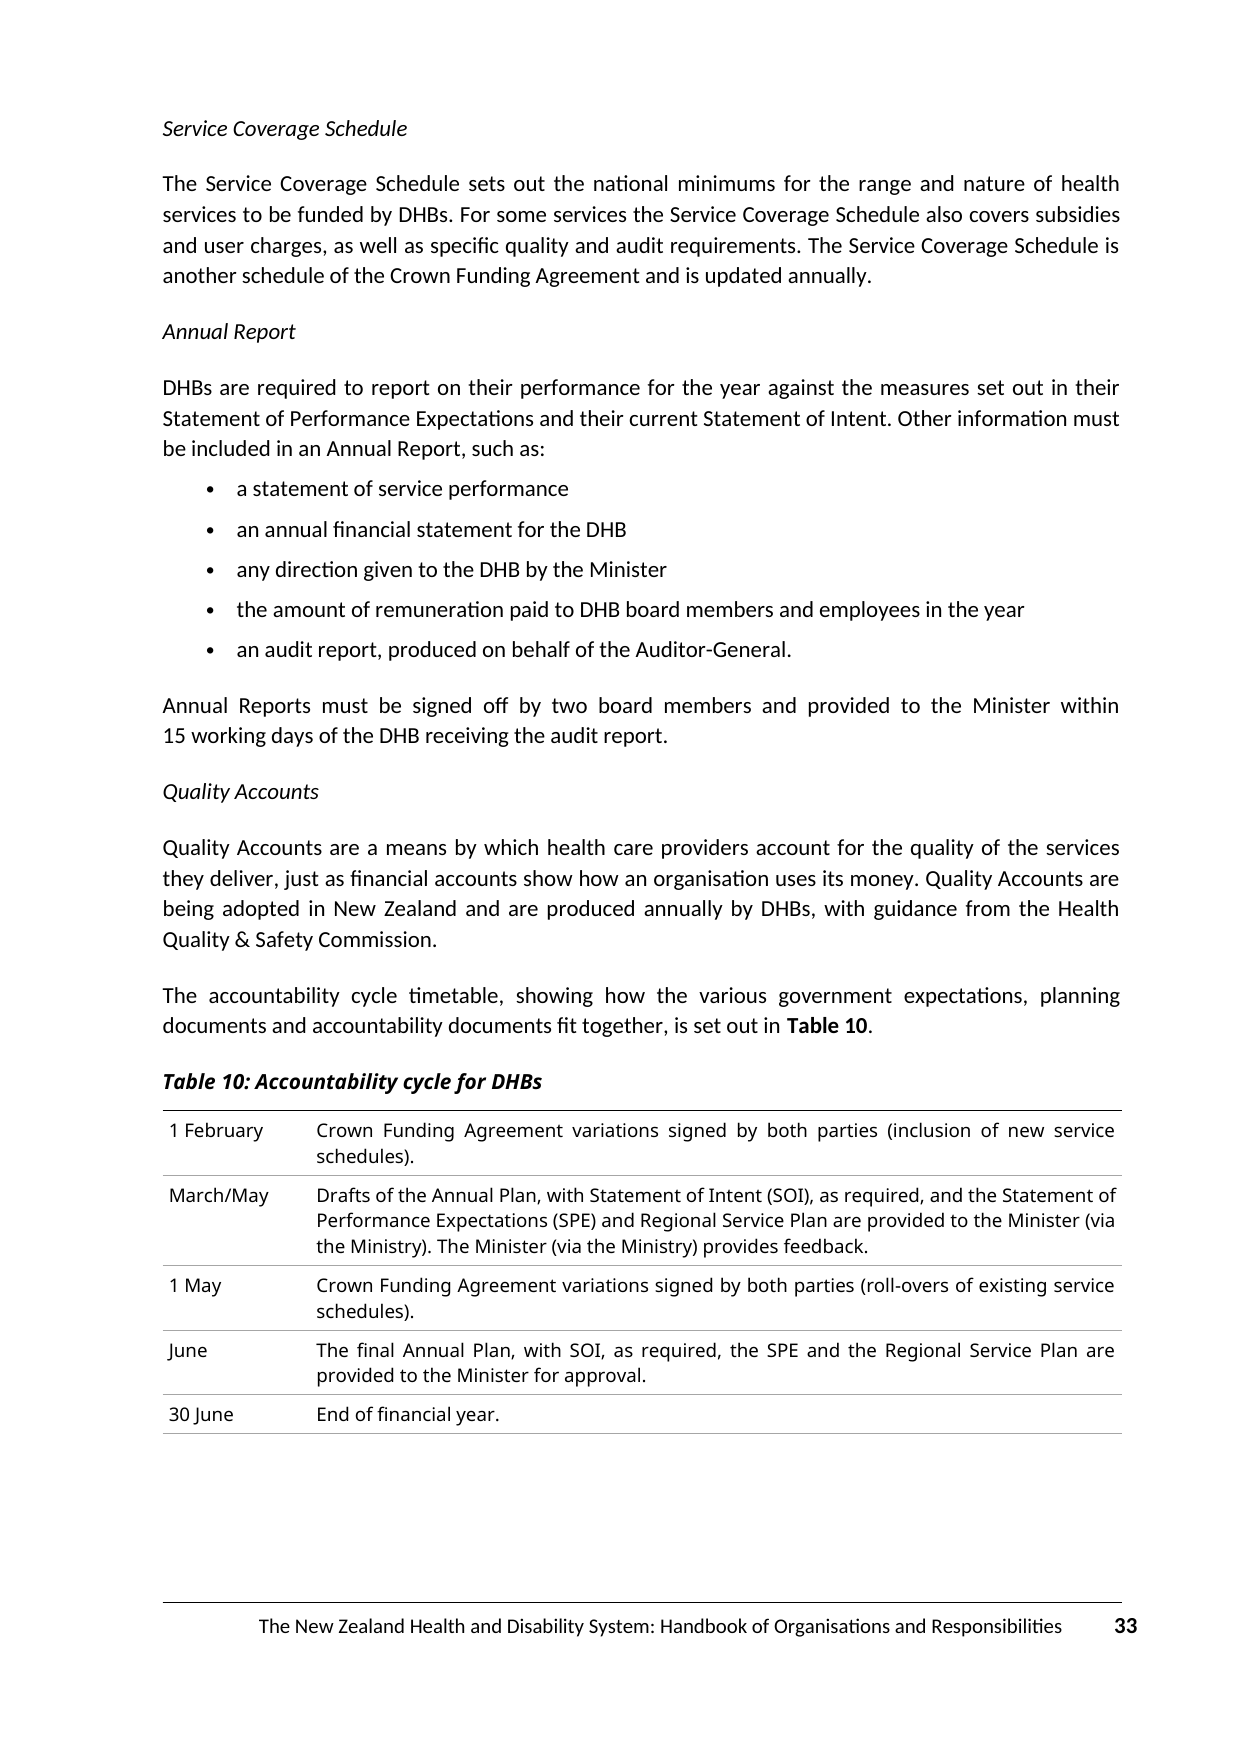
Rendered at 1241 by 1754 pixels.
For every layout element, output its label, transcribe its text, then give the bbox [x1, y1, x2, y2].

text The Service Coverage Schedule sets out the national minimums for the range and nature of health services to be funded by DHBs. For some services the Service Coverage Schedule also covers subsidies and user charges, as well as specific quality and audit requirements. The Service Coverage Schedule is another schedule of the Crown Funding Agreement and is updated annually. [162, 169, 1122, 289]
table_cell March/May [163, 1176, 310, 1265]
text DHBs are required to report on their performance for the year against the measures set out in their Statement of Performance Expectations and their current Statement of Intent. Other information must be included in an Annual Report, such as: [162, 373, 1122, 462]
table_cell The final Annual Plan, with SOI, as required, the SPE and the Regional Service Plan are provided to the Minister for approval. [310, 1331, 1122, 1394]
table_header 1 February [163, 1111, 310, 1175]
text The accountability cycle timetable, showing how the various government expectations, planning documents and accountability documents fit together, is set out in Table 10. [162, 981, 1122, 1039]
subtitle Annual Report [162, 317, 1122, 345]
text an audit report, produced on behalf of the Auditor-General. [207, 635, 1122, 663]
table_header Crown Funding Agreement variations signed by both parties (inclusion of new service schedules). [310, 1111, 1122, 1175]
text Quality Accounts are a means by which health care providers account for the quality of the services they deliver, just as financial accounts show how an organisation uses its money. Quality Accounts are being adopted in New Zealand and are produced annually by DHBs, with guidance from the Health Quality & Safety Commission. [162, 833, 1122, 953]
table_cell 30 June [163, 1395, 310, 1433]
subtitle Service Coverage Schedule [162, 114, 1122, 142]
table_cell 1 May [163, 1266, 310, 1330]
text Table 10: Accountability cycle for DHBs [162, 1067, 1122, 1096]
table_cell Crown Funding Agreement variations signed by both parties (roll-overs of existing service schedules). [310, 1266, 1122, 1330]
text Annual Reports must be signed off by two board members and provided to the Minister within 15 working days of the DHB receiving the audit report. [162, 691, 1122, 749]
table_cell Drafts of the Annual Plan, with Statement of Intent (SOI), as required, and the Statement of Performance Expectations (SPE) and Regional Service Plan are provided to the Minister (via the Ministry). The Minister (via the Ministry) provides feedback. [310, 1176, 1122, 1265]
text a statement of service performance [207, 474, 1122, 503]
text an annual financial statement for the DHB [207, 515, 1122, 543]
text any direction given to the DHB by the Minister [207, 555, 1122, 583]
subtitle Quality Accounts [162, 777, 1122, 805]
text the amount of remuneration paid to DHB board members and employees in the year [207, 595, 1122, 623]
table_cell End of financial year. [310, 1395, 1122, 1433]
table_cell June [163, 1331, 310, 1394]
